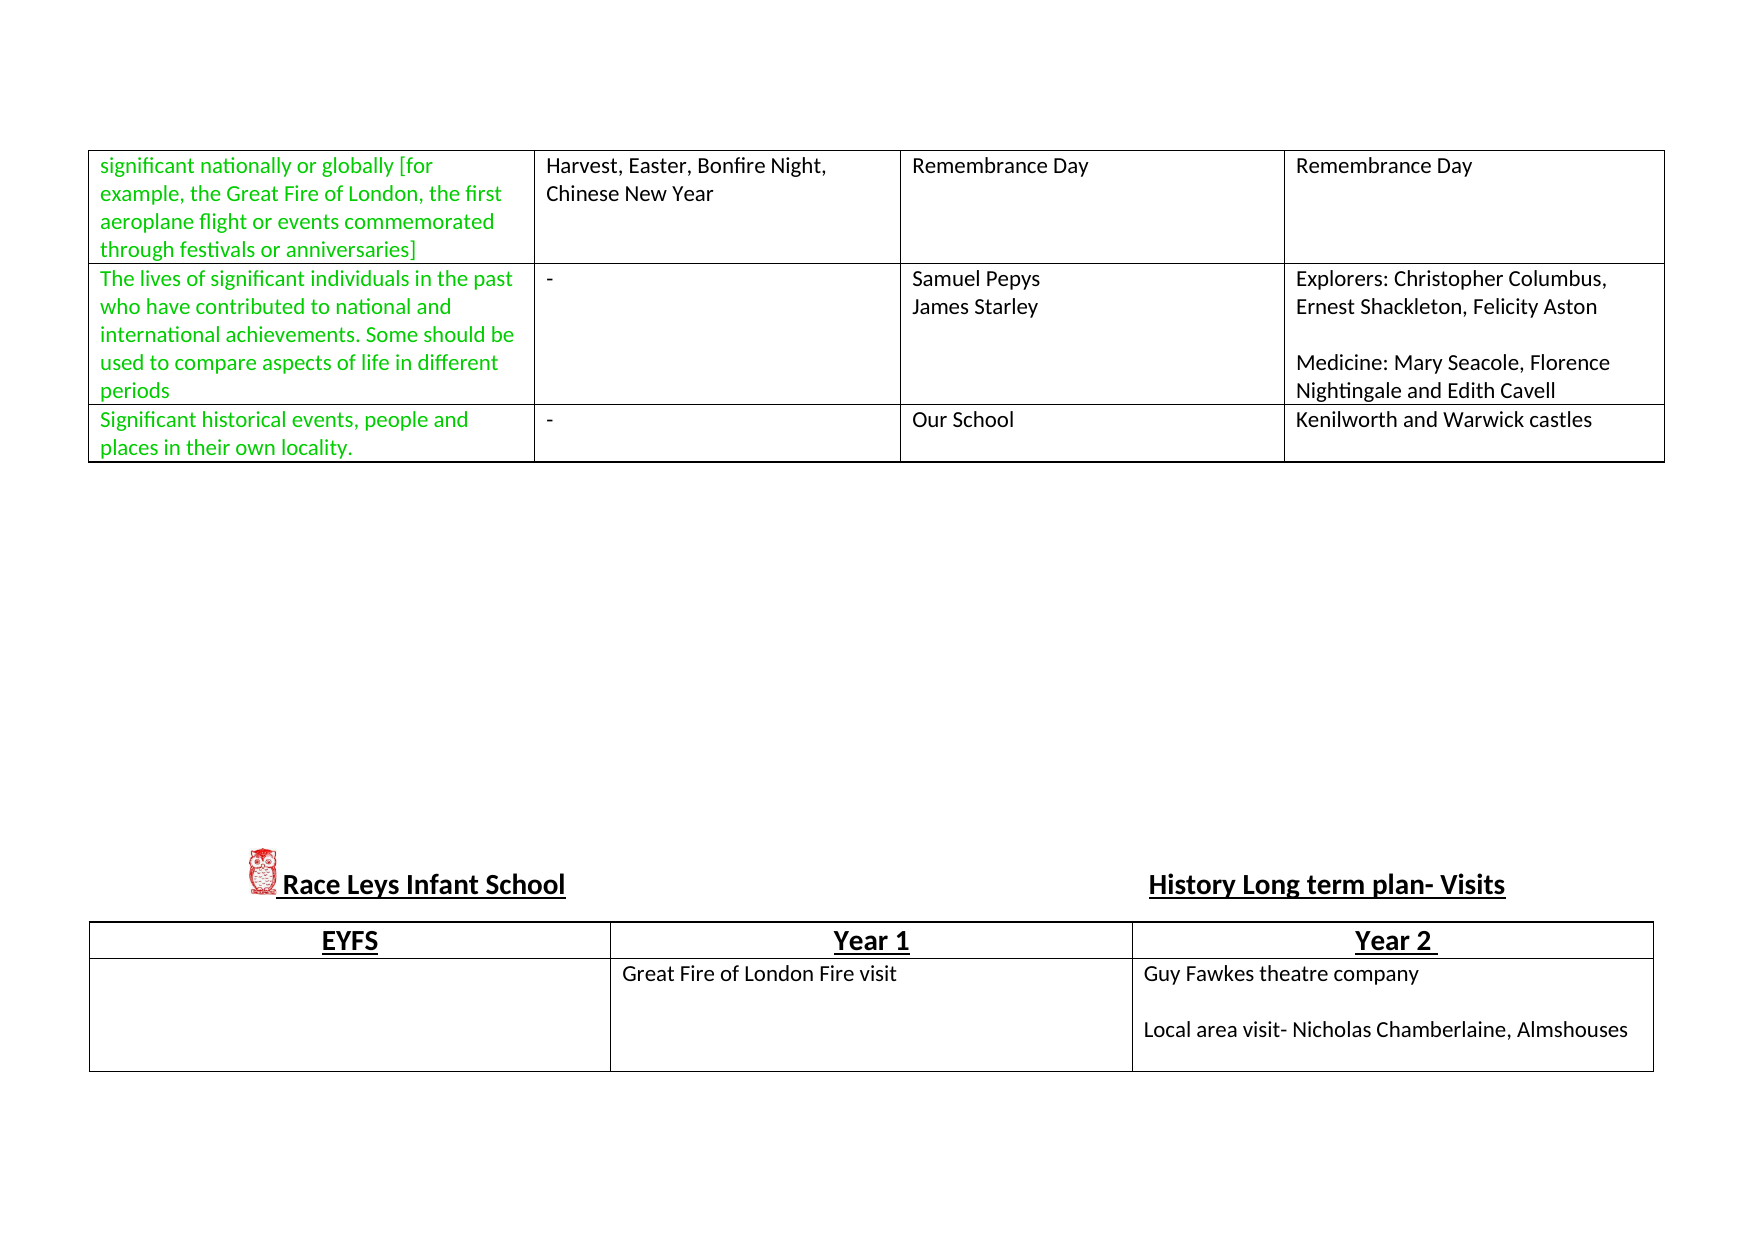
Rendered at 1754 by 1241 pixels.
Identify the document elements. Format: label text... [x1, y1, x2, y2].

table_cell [89, 151, 534, 263]
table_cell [611, 959, 1132, 1071]
text Race Leys Infant School History Long term plan- Visits [89, 848, 1665, 902]
picture [248, 848, 277, 895]
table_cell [1285, 151, 1664, 263]
table_cell The lives of significant individuals in the past who have contributed to national and international achievements. Some should be used to compare aspects of life in different periods [89, 264, 534, 404]
table_cell Kenilworth and Warwick castles [1285, 405, 1664, 461]
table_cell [1133, 959, 1653, 1071]
table_header EYFS [90, 923, 610, 958]
table_cell - [535, 264, 900, 404]
table_cell Samuel Pepys James Starley [901, 264, 1284, 404]
table_header Year 1 [611, 923, 1132, 958]
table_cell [901, 151, 1284, 263]
table_cell Explorers: Christopher Columbus, Ernest Shackleton, Felicity Aston Medicine: Mary Seacole, Florence Nightingale and Edith Cavell [1285, 264, 1664, 404]
table_cell [90, 959, 610, 1071]
table_cell - [535, 405, 900, 461]
table_cell Our School [901, 405, 1284, 461]
table_header Year 2 [1133, 923, 1653, 958]
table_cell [535, 151, 900, 263]
table_cell Significant historical events, people and places in their own locality. [89, 405, 534, 461]
